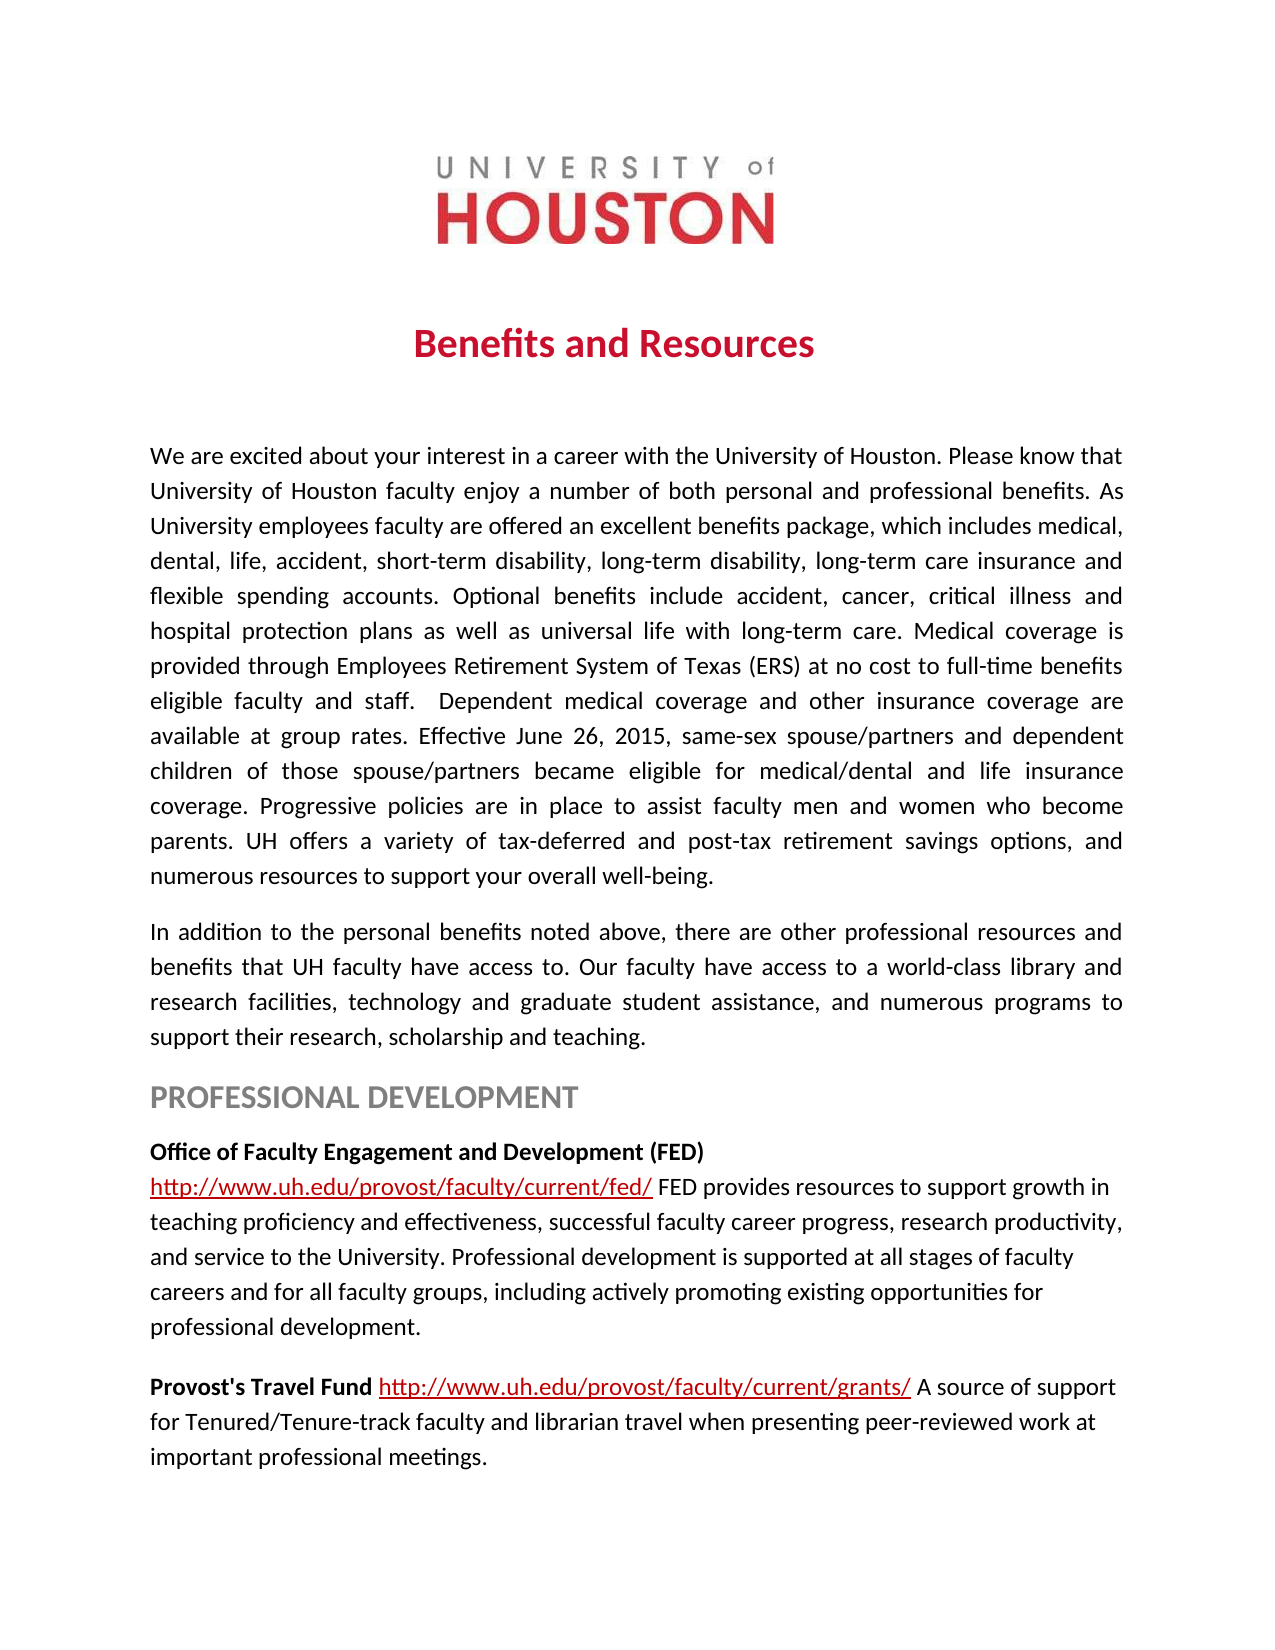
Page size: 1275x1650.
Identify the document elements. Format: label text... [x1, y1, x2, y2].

text Office of Faculty Engagement and Development (FED) http://www.uh.edu/provost/faculty/current/fed/ FED provides resources to support growth in teaching proficiency and effectiveness, successful faculty career progress, research productivity, and service to the University. Professional development is supported at all stages of faculty careers and for all faculty groups, including actively promoting existing opportunities for professional development. [150, 1136, 1125, 1341]
subtitle Benefits and Resources [103, 317, 1125, 367]
picture [437, 156, 774, 244]
subtitle In addition to the personal benefits noted above, there are other professional resources and benefits that UH faculty have access to. Our faculty have access to a world-class library and research facilities, technology and graduate student assistance, and numerous programs to support their research, scholarship and teaching. [150, 916, 1125, 1051]
subtitle Professional Development [150, 1077, 1125, 1117]
subtitle We are excited about your interest in a career with the University of Houston. Please know that University of Houston faculty enjoy a number of both personal and professional benefits. As University employees faculty are offered an excellent benefits package, which includes medical, dental, life, accident, short-term disability, long-term disability, long-term care insurance and flexible spending accounts. Optional benefits include accident, cancer, critical illness and hospital protection plans as well as universal life with long-term care. Medical coverage is provided through Employees Retirement System of Texas (ERS) at no cost to full-time benefits eligible faculty and staff. Dependent medical coverage and other insurance coverage are available at group rates. Effective June 26, 2015, same-sex spouse/partners and dependent children of those spouse/partners became eligible for medical/dental and life insurance coverage. Progressive policies are in place to assist faculty men and women who become parents. UH offers a variety of tax-deferred and post-tax retirement savings options, and numerous resources to support your overall well-being. [150, 440, 1125, 890]
text Provost's Travel Fund http://www.uh.edu/provost/faculty/current/grants/ A source of support for Tenured/Tenure-track faculty and librarian travel when presenting peer-reviewed work at important professional meetings. [150, 1371, 1125, 1471]
